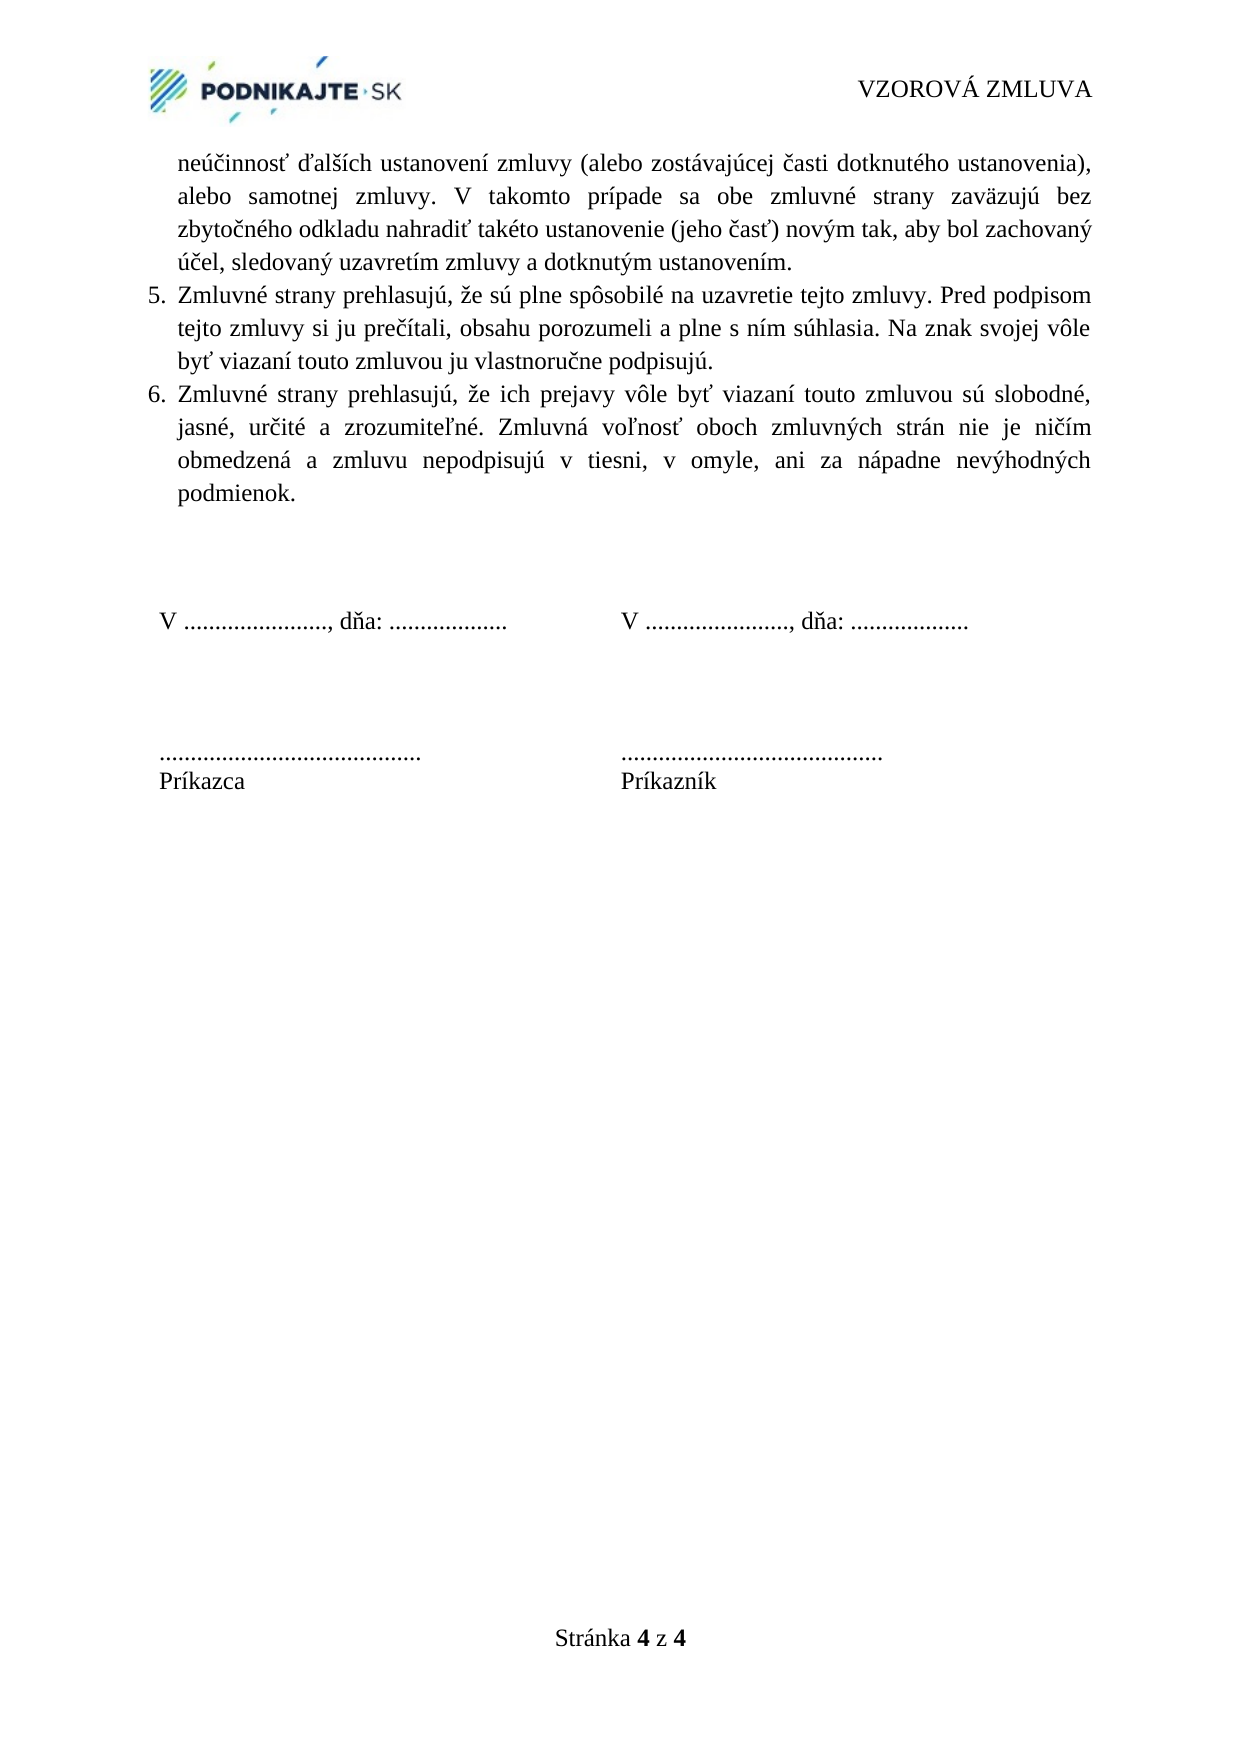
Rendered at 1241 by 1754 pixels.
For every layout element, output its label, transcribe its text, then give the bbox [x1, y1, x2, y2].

table_cell .......................................... [609, 635, 1071, 766]
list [148, 148, 1092, 276]
table_cell Príkazník [609, 766, 1071, 814]
table_header V ......................., dňa: ................... [609, 577, 1071, 634]
picture [147, 56, 406, 127]
table_header V ......................., dňa: ................... [148, 577, 609, 634]
list Zmluvné strany prehlasujú, že ich prejavy vôle byť viazaní touto zmluvou sú slobodné, jasné, určité a zrozumiteľné. Zmluvná voľnosť oboch zmluvných strán nie je ničím obmedzená a zmluvu nepodpisujú v tiesni, v omyle, ani za nápadne nevýhodných podmienok. [148, 379, 1092, 507]
list Zmluvné strany prehlasujú, že sú plne spôsobilé na uzavretie tejto zmluvy. Pred podpisom tejto zmluvy si ju prečítali, obsahu porozumeli a plne s ním súhlasia. Na znak svojej vôle byť viazaní touto zmluvou ju vlastnoručne podpisujú. [148, 280, 1092, 374]
table_cell Príkazca [148, 766, 609, 814]
table_cell .......................................... [148, 635, 609, 766]
